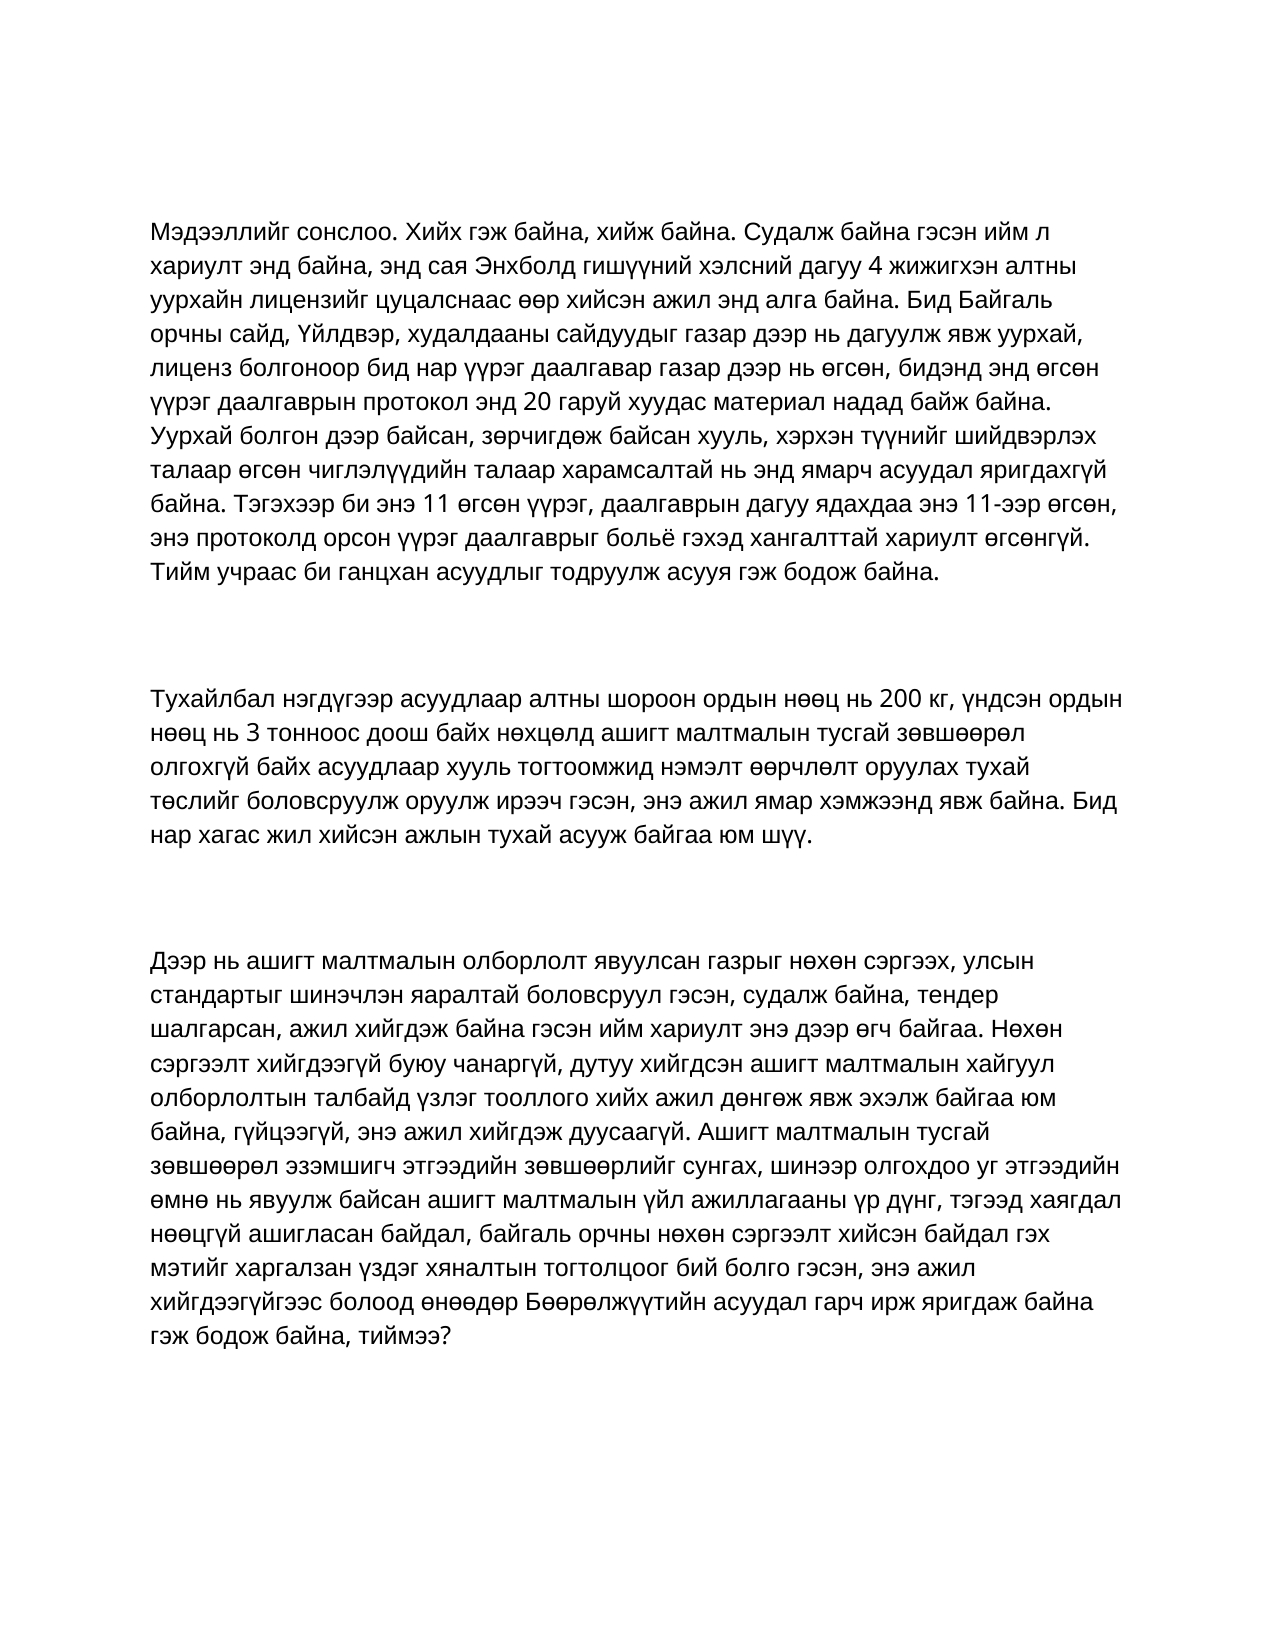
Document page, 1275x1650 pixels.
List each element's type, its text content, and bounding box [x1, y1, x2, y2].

text Мэдээллийг сонслоо. Хийх гэж байна, хийж байна. Судалж байна гэсэн ийм л хариулт энд байна, энд сая Энхболд гишүүний хэлсний дагуу 4 жижигхэн алтны уурхайн лицензийг цуцалснаас өөр хийсэн ажил энд алга байна. Бид Байгаль орчны сайд, Үйлдвэр, худалдааны сайдуудыг газар дээр нь дагуулж явж уурхай, лиценз болгоноор бид нар үүрэг даалгавар газар дээр нь өгсөн, бидэнд энд өгсөн үүрэг даалгаврын протокол энд 20 гаруй хуудас материал надад байж байна. Уурхай болгон дээр байсан, зөрчигдөж байсан хууль, хэрхэн түүнийг шийдвэрлэх талаар өгсөн чиглэлүүдийн талаар харамсалтай нь энд ямарч асуудал яригдахгүй байна. Тэгэхээр би энэ 11 өгсөн үүрэг, даалгаврын дагуу ядахдаа энэ 11-ээр өгсөн, энэ протоколд орсон үүрэг даалгаврыг больё гэхэд хангалттай хариулт өгсөнгүй. Тийм учраас би ганцхан асуудлыг тодруулж асууя гэж бодож байна. [150, 213, 1125, 588]
text Тухайлбал нэгдүгээр асуудлаар алтны шороон ордын нөөц нь 200 кг, үндсэн ордын нөөц нь 3 тонноос доош байх нөхцөлд ашигт малтмалын тусгай зөвшөөрөл олгохгүй байх асуудлаар хууль тогтоомжид нэмэлт өөрчлөлт оруулах тухай төслийг боловсруулж оруулж ирээч гэсэн, энэ ажил ямар хэмжээнд явж байна. Бид нар хагас жил хийсэн ажлын тухай асууж байгаа юм шүү. [150, 680, 1125, 851]
text Дээр нь ашигт малтмалын олборлолт явуулсан газрыг нөхөн сэргээх, улсын стандартыг шинэчлэн яаралтай боловсруул гэсэн, судалж байна, тендер шалгарсан, ажил хийгдэж байна гэсэн ийм хариулт энэ дээр өгч байгаа. Нөхөн сэргээлт хийгдээгүй буюу чанаргүй, дутуу хийгдсэн ашигт малтмалын хайгуул олборлолтын талбайд үзлэг тооллого хийх ажил дөнгөж явж эхэлж байгаа юм байна, гүйцээгүй, энэ ажил хийгдэж дуусаагүй. Ашигт малтмалын тусгай зөвшөөрөл эзэмшигч этгээдийн зөвшөөрлийг сунгах, шинээр олгохдоо уг этгээдийн өмнө нь явуулж байсан ашигт малтмалын үйл ажиллагааны үр дүнг, тэгээд хаягдал нөөцгүй ашигласан байдал, байгаль орчны нөхөн сэргээлт хийсэн байдал гэх мэтийг харгалзан үздэг хяналтын тогтолцоог бий болго гэсэн, энэ ажил хийгдээгүйгээс болоод өнөөдөр Бөөрөлжүүтийн асуудал гарч ирж яригдаж байна гэж бодож байна, тиймээ? [150, 943, 1125, 1352]
